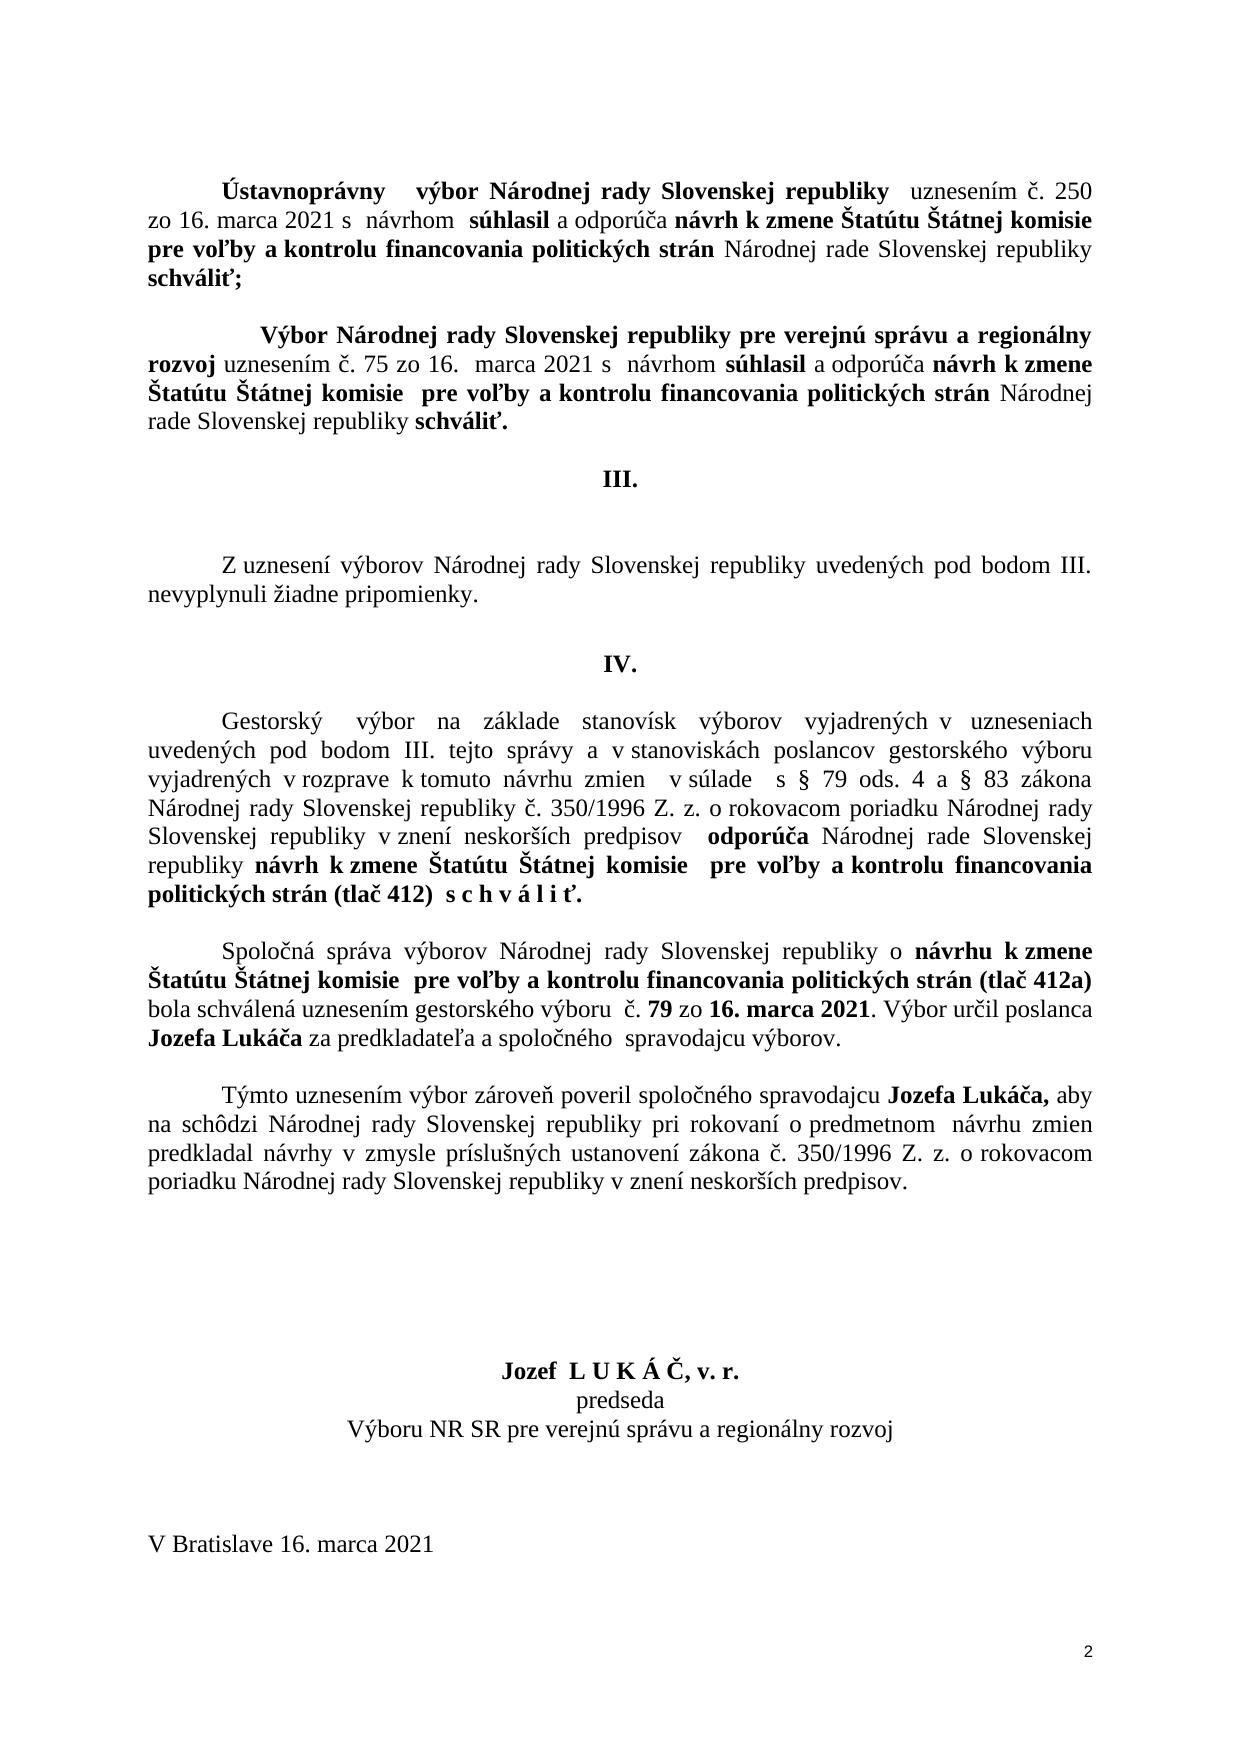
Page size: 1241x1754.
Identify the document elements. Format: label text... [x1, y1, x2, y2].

text predseda [148, 1385, 1093, 1414]
text Ústavnoprávny výbor Národnej rady Slovenskej republiky uznesením č. 250 zo 16. marca 2021 s návrhom súhlasil a odporúča návrh k zmene Štatútu Štátnej komisie pre voľby a kontrolu financovania politických strán Národnej rade Slovenskej republiky schváliť; [148, 176, 1093, 291]
text Z uznesení výborov Národnej rady Slovenskej republiky uvedených pod bodom III. nevyplynuli žiadne pripomienky. [148, 550, 1093, 608]
text V Bratislave 16. marca 2021 [148, 1529, 1093, 1558]
text Výbor Národnej rady Slovenskej republiky pre verejnú správu a regionálny rozvoj uznesením č. 75 zo 16. marca 2021 s návrhom súhlasil a odporúča návrh k zmene Štatútu Štátnej komisie pre voľby a kontrolu financovania politických strán Národnej rade Slovenskej republiky schváliť. [148, 320, 1093, 435]
text Jozef L U K Á Č, v. r. [148, 1356, 1093, 1385]
text Výboru NR SR pre verejnú správu a regionálny rozvoj [148, 1414, 1093, 1443]
text Spoločná správa výborov Národnej rady Slovenskej republiky o návrhu k zmene Štatútu Štátnej komisie pre voľby a kontrolu financovania politických strán (tlač 412a) bola schválená uznesením gestorského výboru č. 79 zo 16. marca 2021. Výbor určil poslanca Jozefa Lukáča za predkladateľa a spoločného spravodajcu výborov. [148, 936, 1093, 1051]
text IV. [148, 649, 1093, 678]
text Gestorský výbor na základe stanovísk výborov vyjadrených v uzneseniach uvedených pod bodom III. tejto správy a v stanoviskách poslancov gestorského výboru vyjadrených v rozprave k tomuto návrhu zmien v súlade s § 79 ods. § 83 zákona Národnej rady Slovenskej republiky č. 350/1996 Z. z. o rokovacom poriadku Národnej rady Slovenskej republiky v znení neskorších predpisov odporúča Národnej rade Slovenskej republiky návrh k zmene Štatútu Štátnej komisie pre voľby a kontrolu financovania politických strán (tlač 412) s c h v á l i ť. [148, 706, 1093, 908]
text Týmto uznesením výbor zároveň poveril spoločného spravodajcu Jozefa Lukáča, aby na schôdzi Národnej rady Slovenskej republiky pri rokovaní o predmetnom návrhu zmien predkladal návrhy v zmysle príslušných ustanovení zákona č. 350/1996 Z. z. o rokovacom poriadku Národnej rady Slovenskej republiky v znení neskorších predpisov. [148, 1080, 1093, 1195]
text III. [148, 464, 1093, 493]
